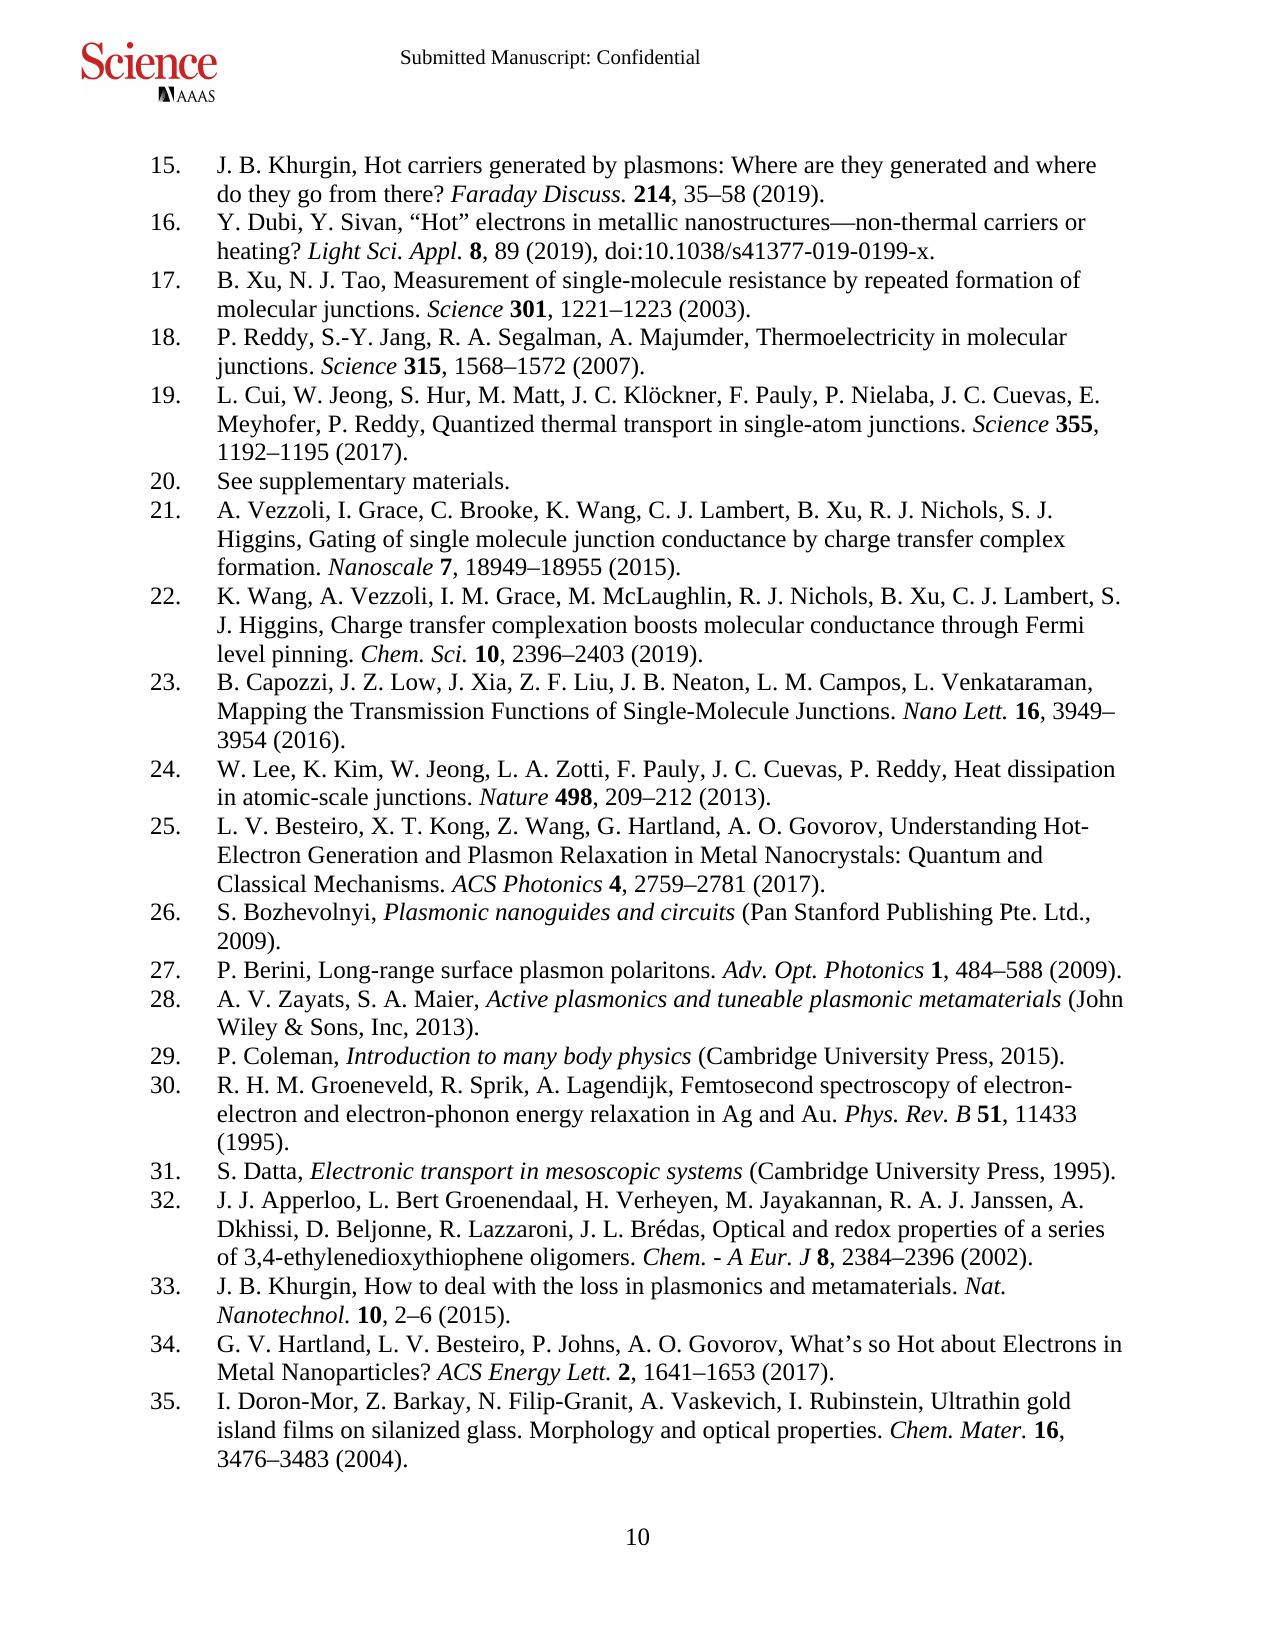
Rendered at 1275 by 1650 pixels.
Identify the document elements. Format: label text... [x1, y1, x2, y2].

text 22. K. Wang, A. Vezzoli, I. M. Grace, M. McLaughlin, R. J. Nichols, B. Xu, C. J. Lambert, S. J. Higgins, Charge transfer complexation boosts molecular conductance through Fermi level pinning. Chem. Sci. 10, 2396–2403 (2019). [150, 581, 1125, 667]
text 32. J. J. Apperloo, L. Bert Groenendaal, H. Verheyen, M. Jayakannan, R. A. J. Janssen, A. Dkhissi, D. Beljonne, R. Lazzaroni, J. L. Brédas, Optical and redox properties of a series of 3,4-ethylenedioxythiophene oligomers. Chem. - A Eur. J 8, 2384–2396 (2002). [150, 1185, 1125, 1271]
text 21. A. Vezzoli, I. Grace, C. Brooke, K. Wang, C. J. Lambert, B. Xu, R. J. Nichols, S. J. Higgins, Gating of single molecule junction conductance by charge transfer complex formation. Nanoscale 7, 18949–18955 (2015). [150, 495, 1125, 581]
text 35. I. Doron-Mor, Z. Barkay, N. Filip-Granit, A. Vaskevich, I. Rubinstein, Ultrathin gold island films on silanized glass. Morphology and optical properties. Chem. Mater. 16, 3476–3483 (2004). [150, 1386, 1125, 1472]
text 16. Y. Dubi, Y. Sivan, “Hot” electrons in metallic nanostructures—non-thermal carriers or heating? Light Sci. Appl. 8, 89 (2019), doi:10.1038/s41377-019-0199-x. [150, 207, 1125, 265]
text 25. L. V. Besteiro, X. T. Kong, Z. Wang, G. Hartland, A. O. Govorov, Understanding Hot-Electron Generation and Plasmon Relaxation in Metal Nanocrystals: Quantum and Classical Mechanisms. ACS Photonics 4, 2759–2781 (2017). [150, 811, 1125, 897]
text 19. L. Cui, W. Jeong, S. Hur, M. Matt, J. C. Klöckner, F. Pauly, P. Nielaba, J. C. Cuevas, E. Meyhofer, P. Reddy, Quantized thermal transport in single-atom junctions. Science 355, 1192–1195 (2017). [150, 380, 1125, 466]
text 26. S. Bozhevolnyi, Plasmonic nanoguides and circuits (Pan Stanford Publishing Pte. Ltd., 2009). [150, 897, 1125, 955]
text 33. J. B. Khurgin, How to deal with the loss in plasmonics and metamaterials. Nat. Nanotechnol. 10, 2–6 (2015). [150, 1271, 1125, 1329]
text 23. B. Capozzi, J. Z. Low, J. Xia, Z. F. Liu, J. B. Neaton, L. M. Campos, L. Venkataraman, Mapping the Transmission Functions of Single-Molecule Junctions. Nano Lett. 16, 3949–3954 (2016). [150, 667, 1125, 754]
text 24. W. Lee, K. Kim, W. Jeong, L. A. Zotti, F. Pauly, J. C. Cuevas, P. Reddy, Heat dissipation in atomic-scale junctions. Nature 498, 209–212 (2013). [150, 754, 1125, 811]
picture [81, 42, 217, 102]
text 34. G. V. Hartland, L. V. Besteiro, P. Johns, A. O. Govorov, What’s so Hot about Electrons in Metal Nanoparticles? ACS Energy Lett. 2, 1641–1653 (2017). [150, 1329, 1125, 1386]
text 27. P. Berini, Long-range surface plasmon polaritons. Adv. Opt. Photonics 1, 484–588 (2009). [150, 955, 1125, 984]
text 17. B. Xu, N. J. Tao, Measurement of single-molecule resistance by repeated formation of molecular junctions. Science 301, 1221–1223 (2003). [150, 265, 1125, 322]
text 30. R. H. M. Groeneveld, R. Sprik, A. Lagendijk, Femtosecond spectroscopy of electron-electron and electron-phonon energy relaxation in Ag and Au. Phys. Rev. B 51, 11433 (1995). [150, 1070, 1125, 1156]
text 15. J. B. Khurgin, Hot carriers generated by plasmons: Where are they generated and where do they go from there? Faraday Discuss. 214, 35–58 (2019). [150, 150, 1125, 207]
text 28. A. V. Zayats, S. A. Maier, Active plasmonics and tuneable plasmonic metamaterials (John Wiley & Sons, Inc, 2013). [150, 984, 1125, 1041]
text 29. P. Coleman, Introduction to many body physics (Cambridge University Press, 2015). [150, 1041, 1125, 1070]
text 18. P. Reddy, S.-Y. Jang, R. A. Segalman, A. Majumder, Thermoelectricity in molecular junctions. Science 315, 1568–1572 (2007). [150, 322, 1125, 380]
text 31. S. Datta, Electronic transport in mesoscopic systems (Cambridge University Press, 1995). [150, 1156, 1125, 1185]
text 20. See supplementary materials. [150, 466, 1125, 495]
